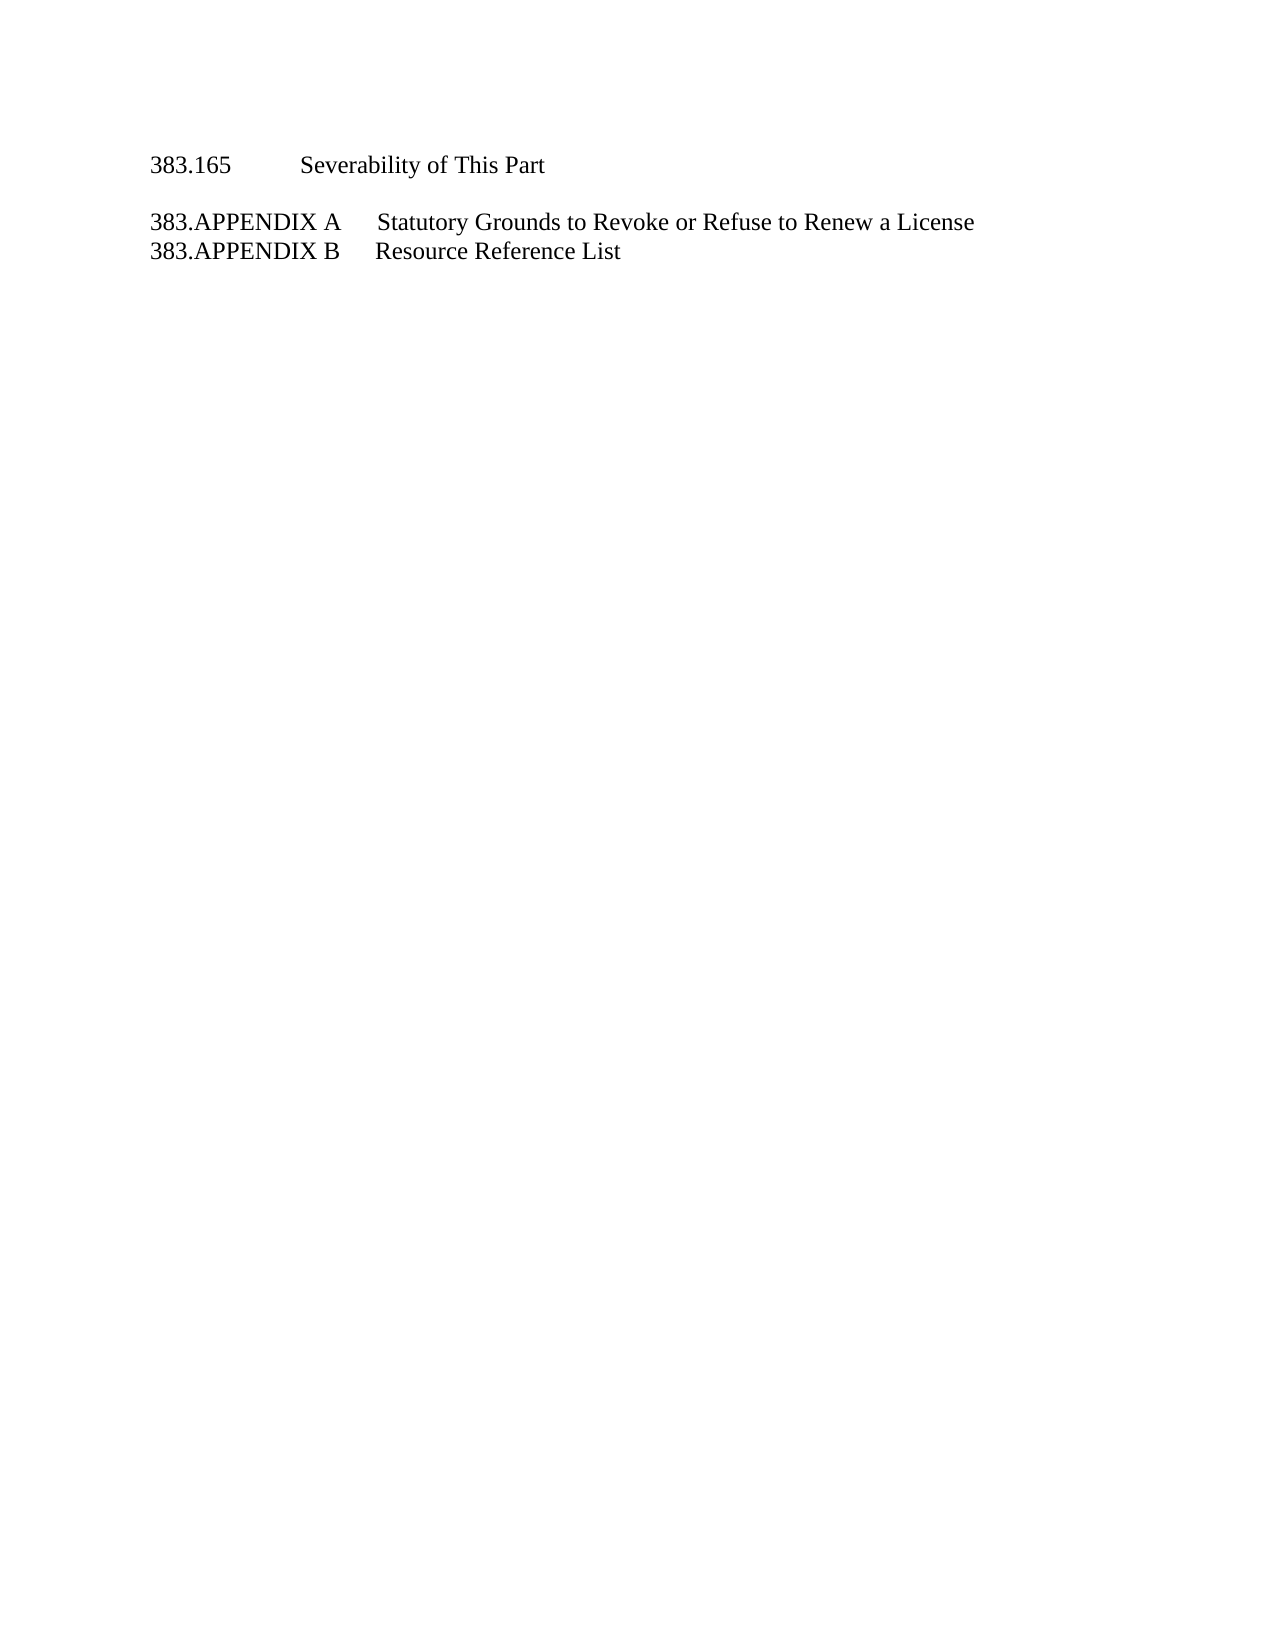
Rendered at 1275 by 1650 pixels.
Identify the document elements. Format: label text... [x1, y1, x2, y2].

text 383.165 Severability of This Part [150, 150, 1125, 179]
text 383.APPENDIX A Statutory Grounds to Revoke or Refuse to Renew a License [150, 207, 1125, 236]
text 383.APPENDIX B Resource Reference List [150, 236, 1125, 265]
